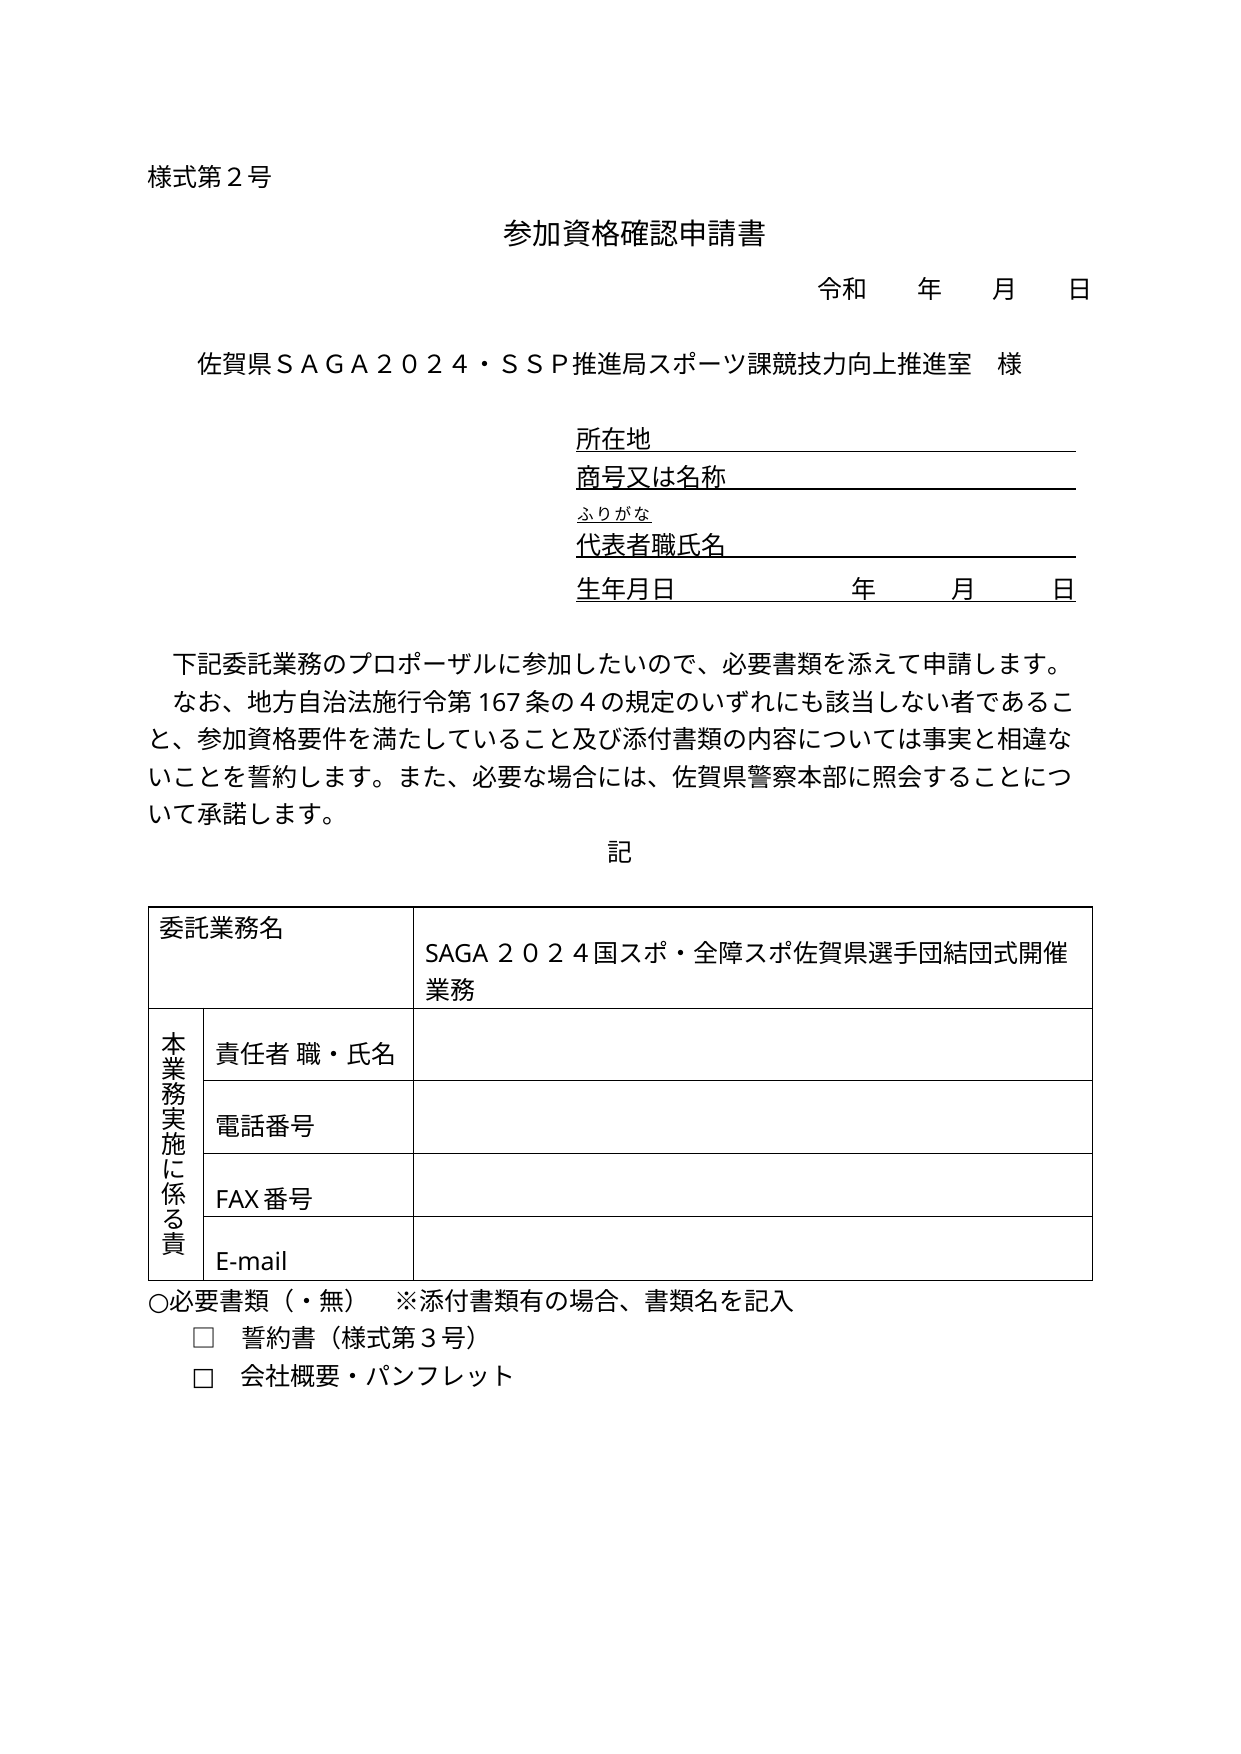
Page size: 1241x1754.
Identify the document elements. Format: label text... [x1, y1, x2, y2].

table_cell [414, 1081, 1092, 1153]
text 商号又は名称 [148, 456, 1092, 494]
table_cell E-mail [204, 1217, 413, 1280]
table_cell 責任者 職・氏名 [204, 1009, 413, 1079]
table_cell [414, 1217, 1092, 1280]
table_cell 電話番号 [204, 1081, 413, 1153]
table_header 委託業務名 [149, 908, 413, 1007]
text 職氏名 [148, 494, 1092, 569]
table_cell FAX番号 [204, 1154, 413, 1216]
text 令和 年 月 日 [148, 269, 1092, 306]
table_cell [414, 1154, 1092, 1216]
table_header SAGA２０２４国スポ・全障スポ佐賀県選手団結団式開催業務 [414, 908, 1092, 1007]
table_cell [414, 1009, 1092, 1079]
table_cell 本業務実施に係る責任者 [149, 1009, 203, 1280]
text なお、地方自治法施行令第167条の４の規定のいずれにも該当しない者であること、参加資格要件を満たしていること及び添付書類の内容については事実と相違ないことを誓約します。また、必要な場合には、佐賀県警察本部に照会することについて承諾します。 [148, 681, 1092, 831]
text 下記委託業務のプロポーザルに参加したいので、必要書類を添えて申請します。 [148, 644, 1092, 681]
text 様式第２号 [148, 156, 1092, 194]
subtitle 記 [148, 831, 1092, 869]
text 佐賀県ＳＡＧＡ２０２４・ＳＳＰ推進局スポーツ課競技力向上推進室 様 [148, 344, 1092, 381]
text □ 会社概要・パンフレット [166, 1356, 1092, 1393]
text □ 誓約書（様式第３号） [166, 1318, 1092, 1356]
text 参加資格確認申請書 [148, 194, 1092, 269]
text 生年月日 年 月 日 [148, 569, 1092, 606]
text ○必要書類（・無） ※添付書類有の場合、書類名を記入 [148, 1281, 1092, 1318]
text 所在地 [148, 419, 1092, 456]
